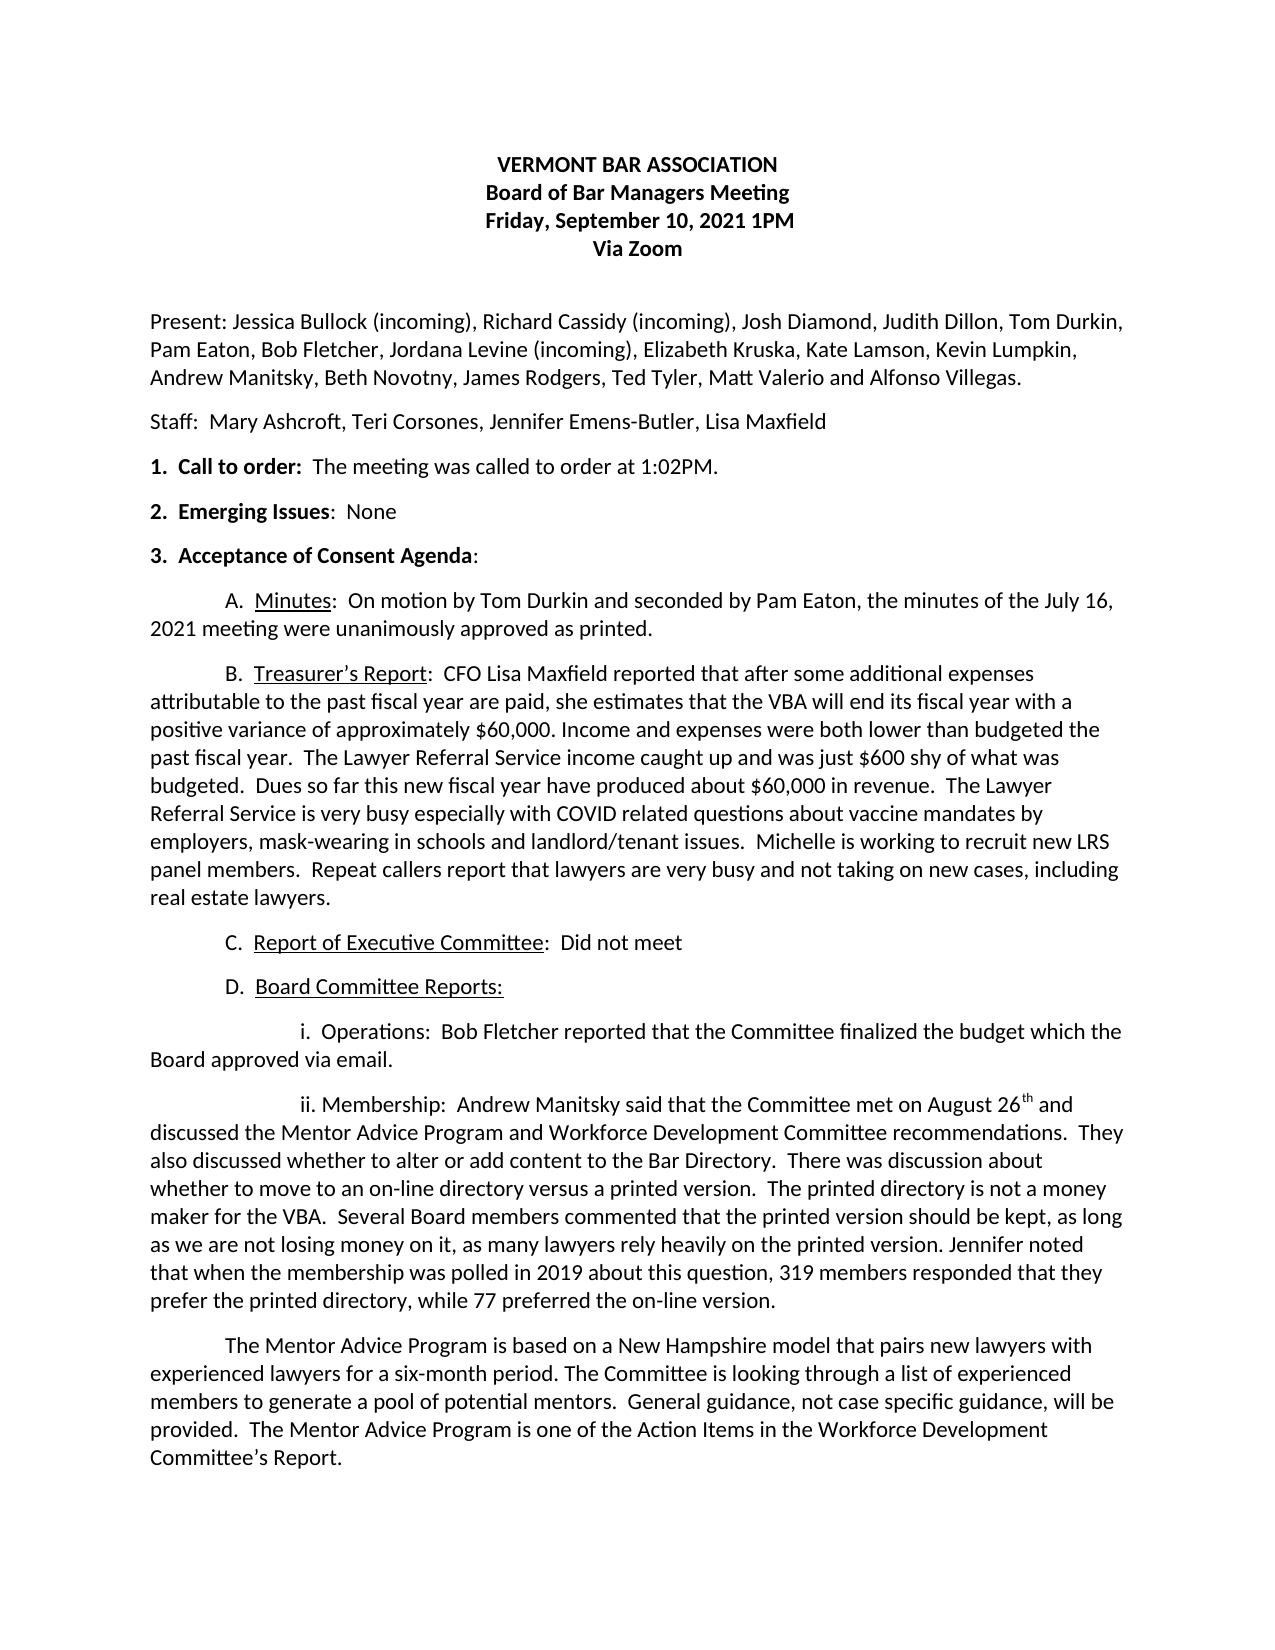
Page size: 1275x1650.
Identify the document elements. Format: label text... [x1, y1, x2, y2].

text A. Minutes: On motion by Tom Durkin and seconded by Pam Eaton, the minutes of the July 16, 2021 meeting were unanimously approved as printed. [150, 586, 1125, 642]
text Via Zoom [150, 234, 1125, 262]
text The Mentor Advice Program is based on a New Hampshire model that pairs new lawyers with experienced lawyers for a six-month period. The Committee is looking through a list of experienced members to generate a pool of potential mentors. General guidance, not case specific guidance, will be provided. The Mentor Advice Program is one of the Action Items in the Workforce Development Committee’s Report. [150, 1331, 1125, 1471]
text Present: Jessica Bullock (incoming), Richard Cassidy (incoming), Josh Diamond, Judith Dillon, Tom Durkin, Pam Eaton, Bob Fletcher, Jordana Levine (incoming), Elizabeth Kruska, Kate Lamson, Kevin Lumpkin, Andrew Manitsky, Beth Novotny, James Rodgers, Ted Tyler, Matt Valerio and Alfonso Villegas. [150, 307, 1125, 391]
text C. Report of Executive Committee: Did not meet [150, 928, 1125, 956]
text D. Board Committee Reports: [150, 972, 1125, 1001]
text B. Treasurer’s Report: CFO Lisa Maxfield reported that after some additional expenses attributable to the past fiscal year are paid, she estimates that the VBA will end its fiscal year with a positive variance of approximately $60,000. Income and expenses were both lower than budgeted the past fiscal year. The Lawyer Referral Service income caught up and was just $600 shy of what was budgeted. Dues so far this new fiscal year have produced about $60,000 in revenue. The Lawyer Referral Service is very busy especially with COVID related questions about vaccine mandates by employers, mask-wearing in schools and landlord/tenant issues. Michelle is working to recruit new LRS panel members. Repeat callers report that lawyers are very busy and not taking on new cases, including real estate lawyers. [150, 659, 1125, 911]
text 1. Call to order: The meeting was called to order at 1:02PM. [150, 452, 1125, 480]
text Board of Bar Managers Meeting [150, 178, 1125, 206]
text VERMONT BAR ASSOCIATION [150, 150, 1125, 178]
text ii. Membership: Andrew Manitsky said that the Committee met on August 26th and discussed the Mentor Advice Program and Workforce Development Committee recommendations. They also discussed whether to alter or add content to the Bar Directory. There was discussion about whether to move to an on-line directory versus a printed version. The printed directory is not a money maker for the VBA. Several Board members commented that the printed version should be kept, as long as we are not losing money on it, as many lawyers rely heavily on the printed version. Jennifer noted that when the membership was polled in 2019 about this question, 319 members responded that they prefer the printed directory, while 77 preferred the on-line version. [150, 1090, 1125, 1314]
text Friday, September 10, 2021 1PM [150, 206, 1125, 234]
text 3. Acceptance of Consent Agenda: [150, 542, 1125, 569]
text Staff: Mary Ashcroft, Teri Corsones, Jennifer Emens-Butler, Lisa Maxfield [150, 407, 1125, 436]
text 2. Emerging Issues: None [150, 497, 1125, 525]
text i. Operations: Bob Fletcher reported that the Committee finalized the budget which the Board approved via email. [150, 1017, 1125, 1073]
